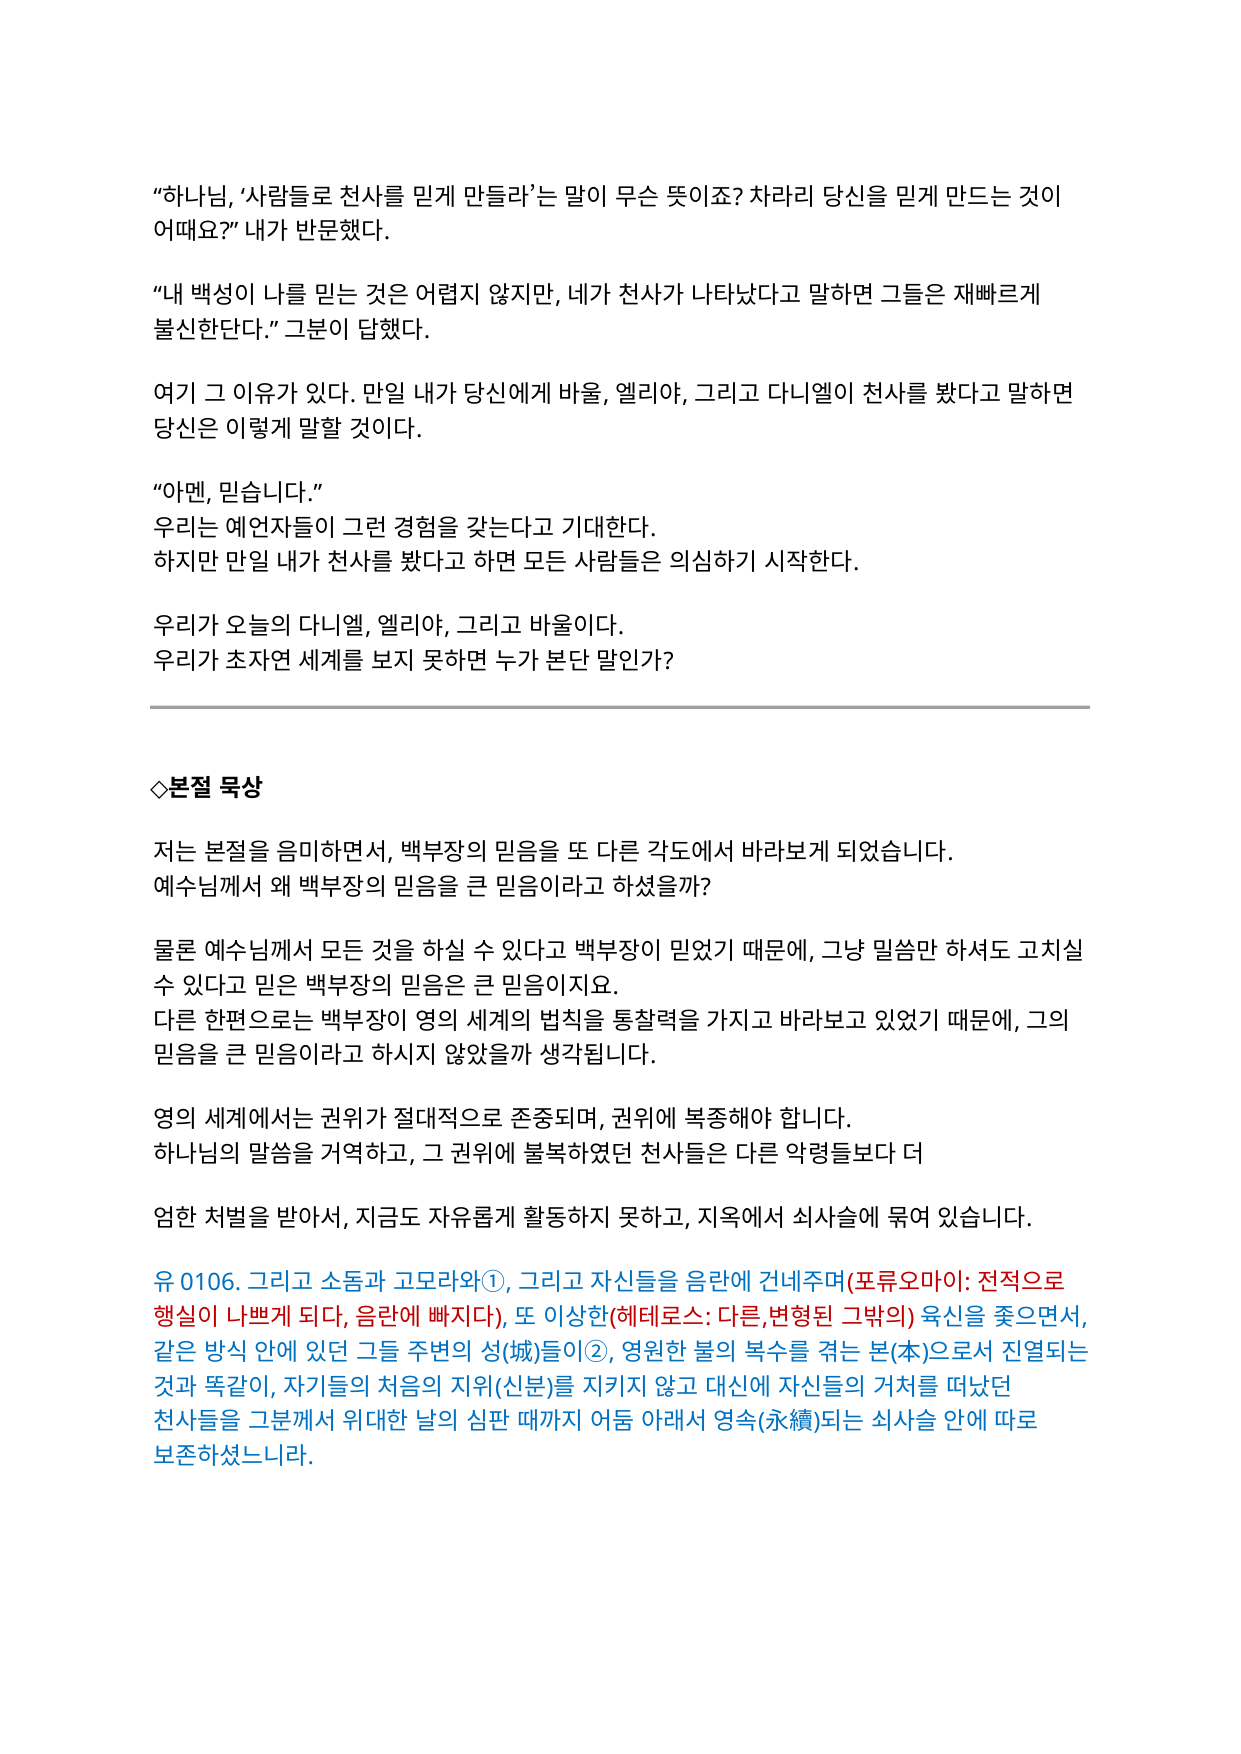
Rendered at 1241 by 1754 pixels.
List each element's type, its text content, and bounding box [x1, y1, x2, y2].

text 우리가 오늘의 다니엘, 엘리야, 그리고 바울이다. 우리가 초자연 세계를 보지 못하면 누가 본단 말인가? [153, 607, 1090, 677]
text 저는 본절을 음미하면서, 백부장의 믿음을 또 다른 각도에서 바라보게 되었습니다. 예수님께서 왜 백부장의 믿음을 큰 믿음이라고 하셨을까? [153, 833, 1090, 902]
text 물론 예수님께서 모든 것을 하실 수 있다고 백부장이 믿었기 때문에, 그냥 밀씀만 하셔도 고치실 수 있다고 믿은 백부장의 믿음은 큰 믿음이지요. 다른 한편으로는 백부장이 영의 세계의 법칙을 통찰력을 가지고 바라보고 있었기 때문에, 그의 믿음을 큰 믿음이라고 하시지 않았을까 생각됩니다. [153, 932, 1090, 1071]
text “내 백성이 나를 믿는 것은 어렵지 않지만, 네가 천사가 나타났다고 말하면 그들은 재빠르게 불신한단다.” 그분이 답했다. [153, 276, 1090, 346]
text 유0106. 그리고 소돔과 고모라와①, 그리고 자신들을 음란에 건네주며(포류오마이: 전적으로 행실이 나쁘게 되다, 음란에 빠지다), 또 이상한(헤테로스: 다른,변형된 그밖의) 육신을 좇으면서, 같은 방식 안에 있던 그들 주변의 성(城)들이②, 영원한 불의 복수를 겪는 본(本)으로서 진열되는 것과 똑같이, 자기들의 처음의 지위(신분)를 지키지 않고 대신에 자신들의 거처를 떠났던 천사들을 그분께서 위대한 날의 심판 때까지 어둠 아래서 영속(永續)되는 쇠사슬 안에 따로 보존하셨느니라. [153, 1263, 1090, 1471]
text “아멘, 믿습니다.” 우리는 예언자들이 그런 경험을 갖는다고 기대한다. 하지만 만일 내가 천사를 봤다고 하면 모든 사람들은 의심하기 시작한다. [153, 473, 1090, 578]
text 여기 그 이유가 있다. 만일 내가 당신에게 바울, 엘리야, 그리고 다니엘이 천사를 봤다고 말하면 당신은 이렇게 말할 것이다. [153, 375, 1090, 444]
text 엄한 처벌을 받아서, 지금도 자유롭게 활동하지 못하고, 지옥에서 쇠사슬에 묶여 있습니다. [153, 1199, 1090, 1233]
text ◇본절 묵상 [150, 769, 1090, 804]
text 영의 세계에서는 권위가 절대적으로 존중되며, 권위에 복종해야 합니다. 하나님의 말씀을 거역하고, 그 권위에 불복하였던 천사들은 다른 악령들보다 더 [153, 1100, 1090, 1169]
text “하나님, ‘사람들로 천사를 믿게 만들라’는 말이 무슨 뜻이죠? 차라리 당신을 믿게 만드는 것이 어때요?” 내가 반문했다. [153, 177, 1090, 247]
